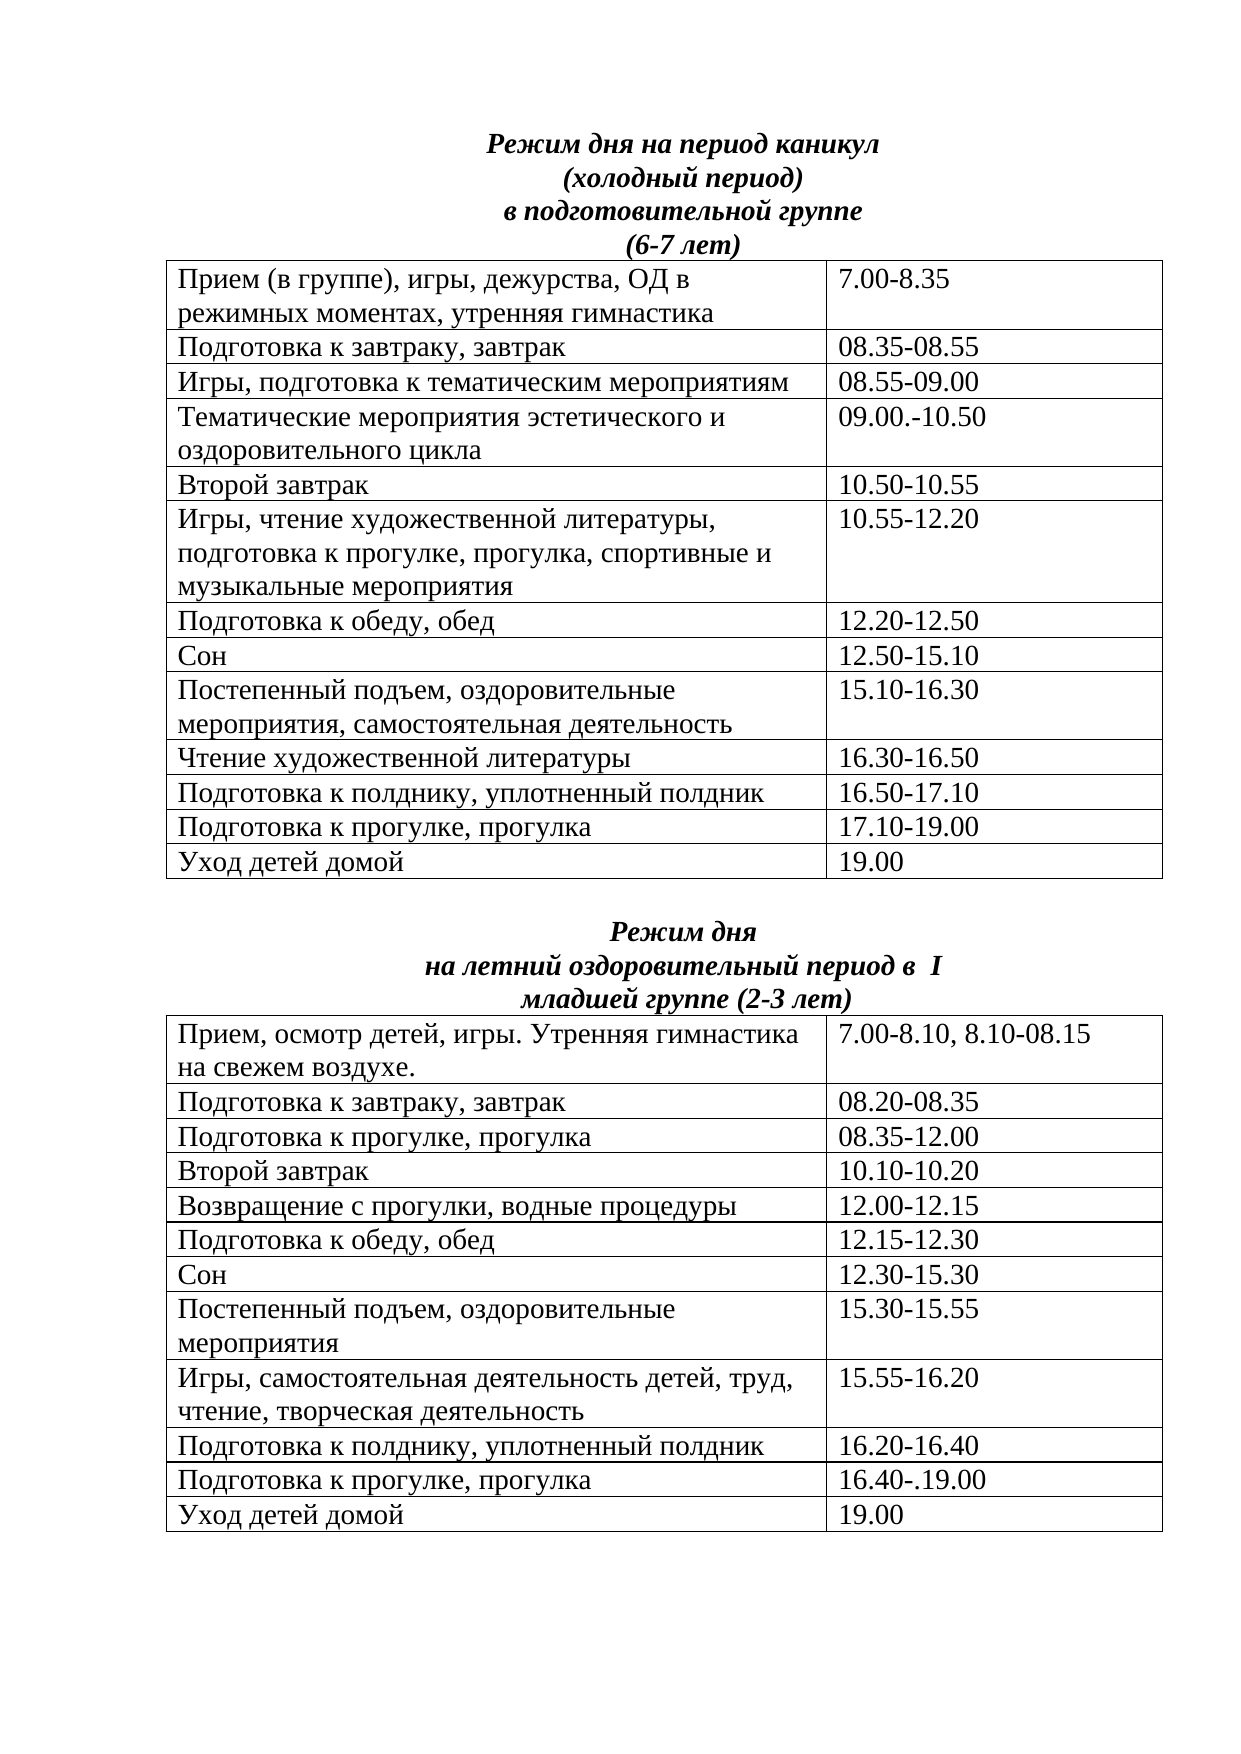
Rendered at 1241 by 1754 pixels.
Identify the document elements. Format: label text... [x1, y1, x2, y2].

table_cell 12.30-15.30 [827, 1257, 1162, 1291]
table_cell 12.50-15.10 [827, 638, 1162, 671]
table_cell 08.35-08.55 [827, 330, 1162, 363]
text Режим дня на период каникул [177, 126, 1152, 160]
table_cell 08.55-09.00 [827, 364, 1162, 398]
table_cell Игры, чтение художественной литературы, подготовка к прогулке, прогулка, спортивные и музыкальные мероприятия [167, 501, 826, 602]
table_cell Возвращение с прогулки, водные процедуры [167, 1188, 826, 1221]
table_cell 15.10-16.30 [827, 672, 1162, 739]
table_header Прием (в группе), игры, дежурства, ОД в режимных моментах, утренняя гимнастика [167, 261, 826, 328]
table_cell Подготовка к полднику, уплотненный полдник [167, 775, 826, 808]
table_cell Подготовка к прогулке, прогулка [167, 1119, 826, 1152]
text на летний оздоровительный период в I [177, 948, 1152, 981]
text (6-7 лет) [177, 227, 1152, 260]
table_cell Подготовка к завтраку, завтрак [167, 330, 826, 363]
table_header Прием, осмотр детей, игры. Утренняя гимнастика на свежем воздухе. [167, 1016, 826, 1083]
table_cell Подготовка к обеду, обед [167, 1223, 826, 1256]
table_header 7.00-8.10, 8.10-08.15 [827, 1016, 1162, 1083]
table_cell 10.50-10.55 [827, 467, 1162, 500]
table_cell Подготовка к прогулке, прогулка [167, 810, 826, 843]
table_cell 08.35-12.00 [827, 1119, 1162, 1152]
table_cell 15.55-16.20 [827, 1360, 1162, 1427]
table_cell Постепенный подъем, оздоровительные мероприятия [167, 1292, 826, 1359]
table_cell Второй завтрак [167, 467, 826, 500]
table_cell 19.00 [827, 844, 1162, 878]
table_cell Второй завтрак [167, 1153, 826, 1187]
table_cell 16.30-16.50 [827, 740, 1162, 774]
table_cell 17.10-19.00 [827, 810, 1162, 843]
table_cell 09.00.-10.50 [827, 399, 1162, 466]
table_cell Подготовка к полднику, уплотненный полдник [167, 1428, 826, 1461]
table_header 7.00-8.35 [827, 261, 1162, 328]
table_cell 10.10-10.20 [827, 1153, 1162, 1187]
table_cell Чтение художественной литературы [167, 740, 826, 774]
table_cell Подготовка к обеду, обед [167, 603, 826, 637]
table_cell 12.15-12.30 [827, 1223, 1162, 1256]
table_cell 16.40-.19.00 [827, 1463, 1162, 1496]
table_cell 10.55-12.20 [827, 501, 1162, 602]
table_cell 12.20-12.50 [827, 603, 1162, 637]
table_cell 16.50-17.10 [827, 775, 1162, 808]
table_cell Тематические мероприятия эстетического и оздоровительного цикла [167, 399, 826, 466]
text (холодный период) [177, 160, 1152, 193]
table_cell Постепенный подъем, оздоровительные мероприятия, самостоятельная деятельность [167, 672, 826, 739]
table_cell 16.20-16.40 [827, 1428, 1162, 1461]
table_cell 08.20-08.35 [827, 1084, 1162, 1118]
table_cell Сон [167, 1257, 826, 1291]
table_cell Уход детей домой [167, 844, 826, 878]
table_cell 12.00-12.15 [827, 1188, 1162, 1221]
table_cell 15.30-15.55 [827, 1292, 1162, 1359]
text в подготовительной группе [177, 193, 1152, 227]
text младшей группе (2-3 лет) [177, 981, 1152, 1015]
table_cell Игры, подготовка к тематическим мероприятиям [167, 364, 826, 398]
table_cell Подготовка к завтраку, завтрак [167, 1084, 826, 1118]
table_cell Игры, самостоятельная деятельность детей, труд, чтение, творческая деятельность [167, 1360, 826, 1427]
table_cell Сон [167, 638, 826, 671]
table_cell Подготовка к прогулке, прогулка [167, 1463, 826, 1496]
text Режим дня [177, 914, 1152, 948]
table_cell 19.00 [827, 1497, 1162, 1531]
table_cell Уход детей домой [167, 1497, 826, 1531]
